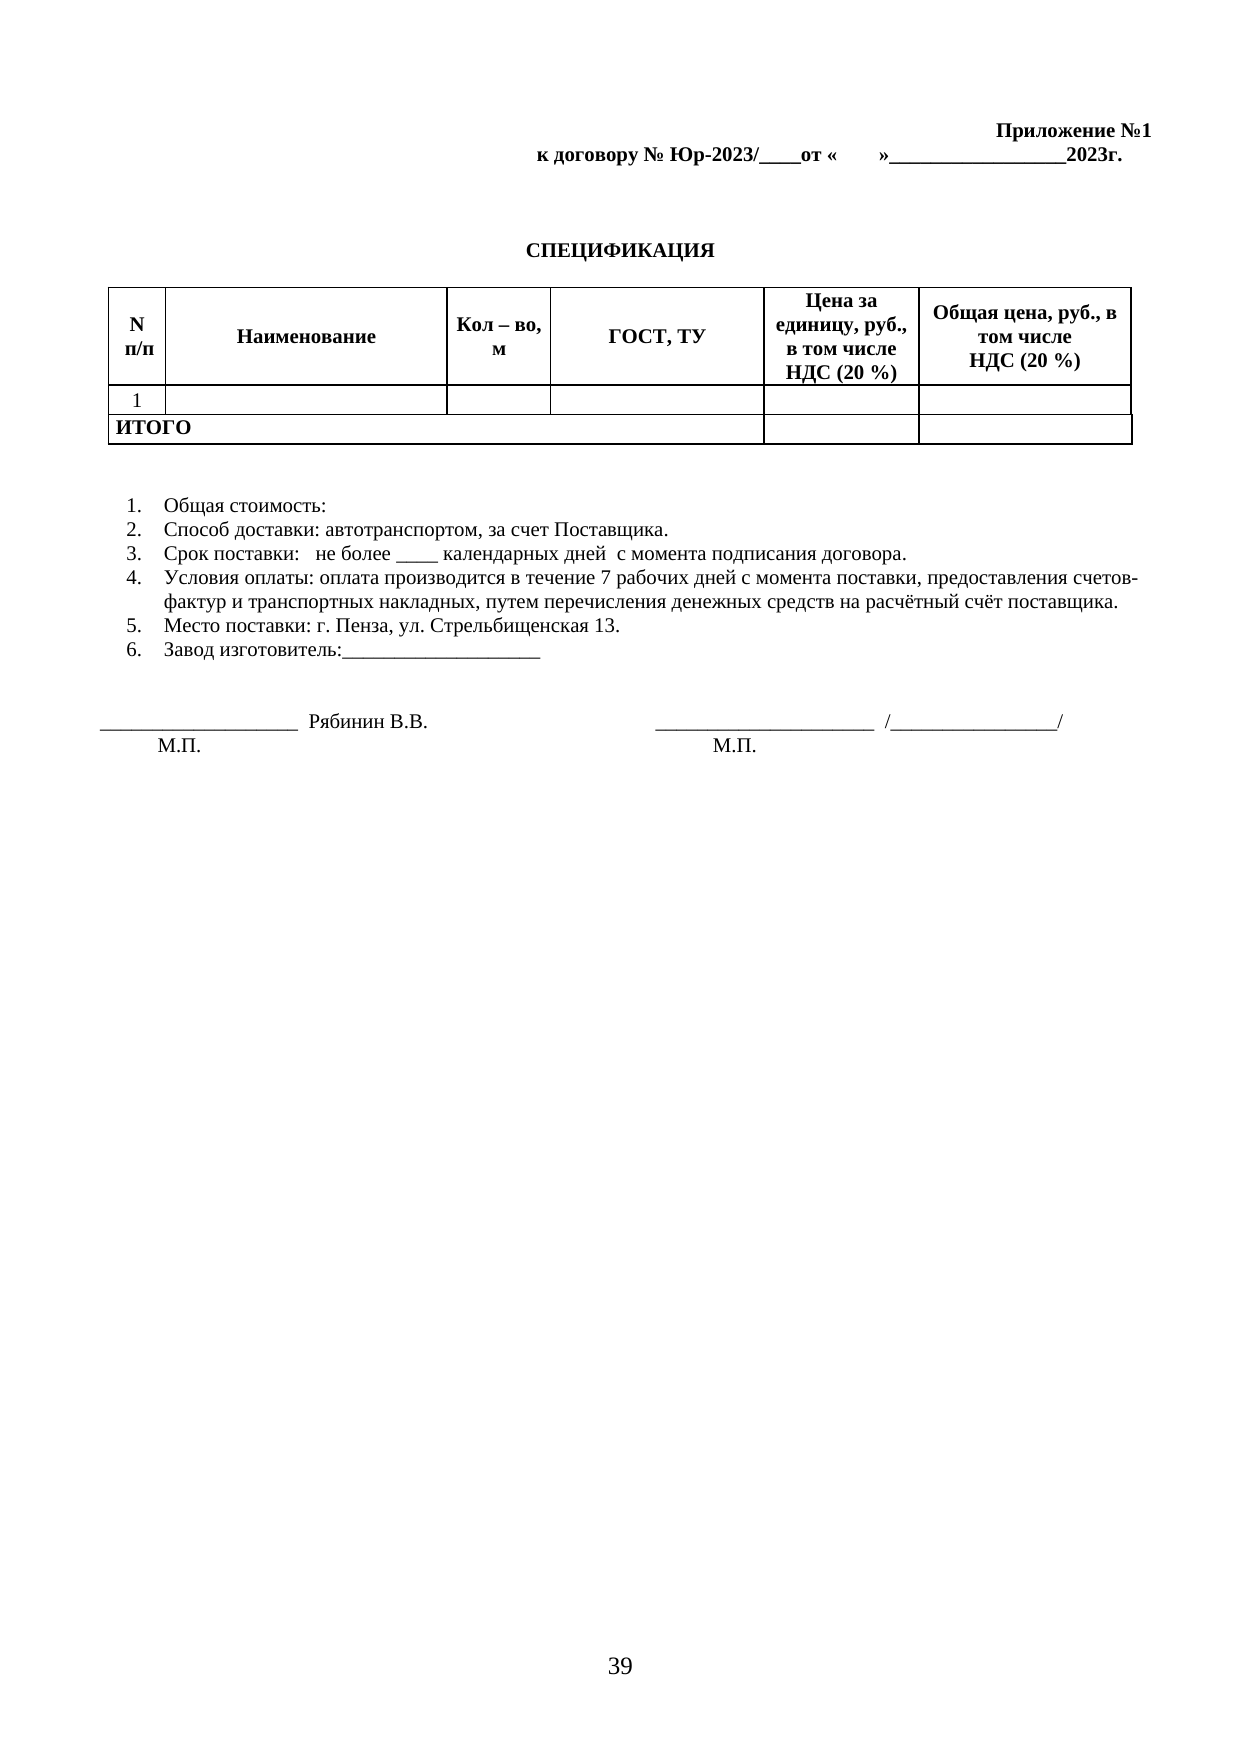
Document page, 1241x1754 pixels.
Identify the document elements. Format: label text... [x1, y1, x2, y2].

table_header _____________________ /________________/ М.П. [644, 661, 1191, 782]
title Место поставки: г. Пенза, ул. Стрельбищенская 13. [126, 613, 1152, 637]
table_cell ИТОГО [109, 415, 763, 443]
table_header ___________________ Рябинин В.В. М.П. [89, 661, 644, 782]
table_header Цена за единицу, руб., в том числе НДС (20 %) [765, 288, 918, 384]
title Приложение №1 [89, 118, 1152, 142]
table_header Кол – во, м [448, 288, 550, 384]
table_header Общая цена, руб., в том числе НДС (20 %) [920, 288, 1130, 384]
table_header ГОСТ, ТУ [551, 288, 763, 384]
table_cell [551, 386, 763, 414]
title Способ доставки: автотранспортом, за счет Поставщика. [126, 517, 1152, 541]
title Завод изготовитель:___________________ [126, 637, 1152, 661]
table_cell [765, 415, 918, 443]
table_cell [448, 386, 550, 414]
table_cell [166, 386, 446, 414]
table_cell 1 [109, 386, 165, 414]
title Условия оплаты: оплата производится в течение 7 рабочих дней с момента поставки, предоставления счетов-фактур и транспортных накладных, путем перечисления денежных средств на расчётный счёт поставщика. [126, 565, 1152, 613]
table_cell [920, 386, 1130, 414]
title Общая стоимость: [126, 493, 1152, 517]
title СПЕЦИФИКАЦИЯ [89, 238, 1152, 262]
table_cell [765, 386, 918, 414]
table_header N п/п [109, 288, 165, 384]
title Срок поставки: не более ____ календарных дней с момента подписания договора. [126, 541, 1152, 565]
title к договору № Юр-2023/____от « »_________________2023г. [89, 142, 1152, 166]
table_header Наименование [166, 288, 446, 384]
table_cell [920, 415, 1131, 443]
